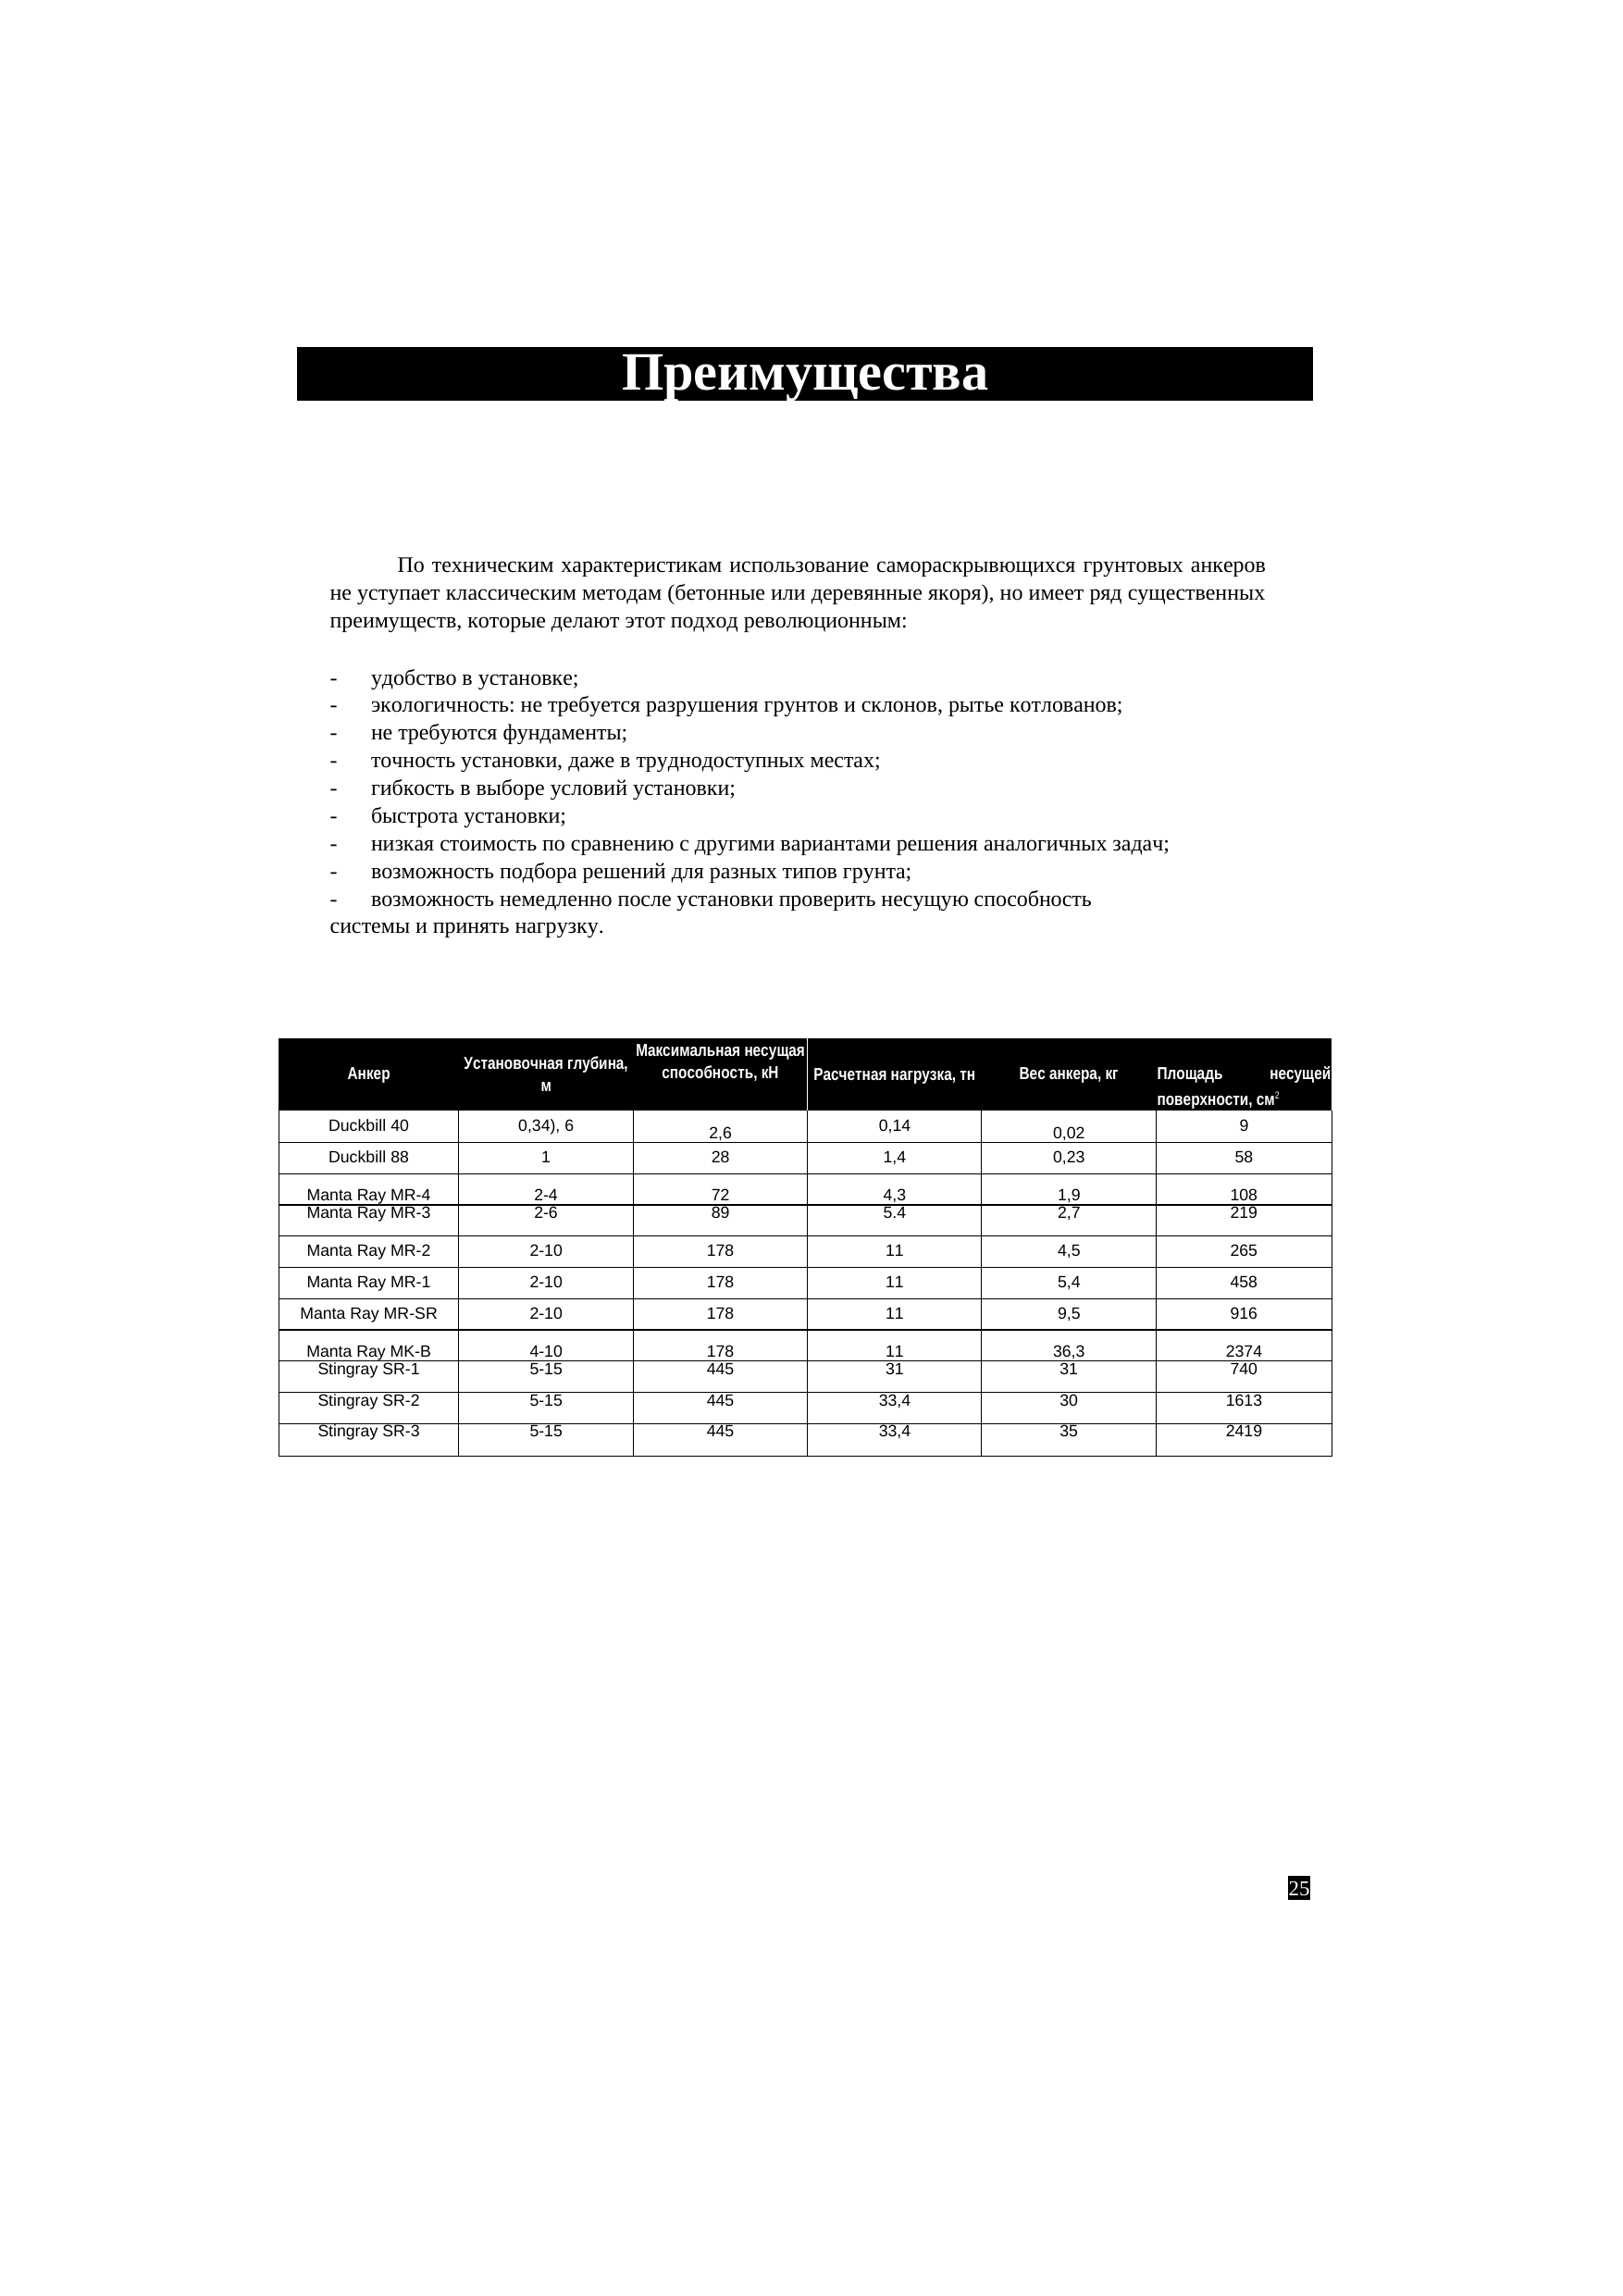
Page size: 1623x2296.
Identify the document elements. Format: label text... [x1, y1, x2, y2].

table_cell Stingray SR-2 [279, 1393, 458, 1423]
text По техническим характеристикам использование самораскрывющихся грунтовых анкеров не уступает классическим методам (бетонные или деревянные якоря), но имеет ряд существенных преимуществ, которые делают этот подход революционным: [329, 551, 1267, 634]
table_cell 2-10 [459, 1236, 633, 1267]
table_cell 9 [1157, 1111, 1332, 1142]
table_cell Manta Ray MK-B [279, 1331, 458, 1360]
table_cell 445 [634, 1393, 807, 1423]
table_cell 0,23 [982, 1143, 1156, 1173]
table_cell 11 [808, 1236, 981, 1267]
table_cell 11 [808, 1299, 981, 1329]
table_cell 4-10 [459, 1331, 633, 1360]
list удобство в установке; [329, 663, 1313, 690]
list экологичность: не требуется разрушения грунтов и склонов, рытье котлованов; [329, 690, 1313, 718]
table_cell 2-10 [459, 1299, 633, 1329]
table_cell 916 [1157, 1299, 1332, 1329]
table_header Расчетная нагрузка, тн [808, 1038, 982, 1111]
table_header Максимальная несущая способность, кН [633, 1038, 807, 1111]
table_cell 36,3 [982, 1331, 1156, 1360]
table_cell 5-15 [459, 1361, 633, 1392]
table_cell Stingray SR-1 [279, 1361, 458, 1392]
table_cell Stingray SR-3 [279, 1424, 458, 1455]
table_cell Manta Ray MR-SR [279, 1299, 458, 1329]
table_cell 33,4 [808, 1393, 981, 1423]
table_cell 178 [634, 1268, 807, 1297]
table_cell 58 [1157, 1143, 1332, 1173]
table_cell 5,4 [982, 1268, 1156, 1297]
table_cell 108 [1157, 1174, 1332, 1204]
table_cell 11 [808, 1331, 981, 1360]
table_cell 0,14 [808, 1111, 981, 1142]
table_cell 458 [1157, 1268, 1332, 1297]
table_cell 1,9 [982, 1174, 1156, 1204]
table_cell 30 [982, 1393, 1156, 1423]
table_cell 178 [634, 1331, 807, 1360]
table_cell 5.4 [808, 1206, 981, 1235]
table_header Площадь несущей поверхности, см2 [1156, 1038, 1332, 1111]
table_cell 5-15 [459, 1393, 633, 1423]
table_cell 11 [808, 1268, 981, 1297]
table_header Вес анкера, кг [982, 1038, 1156, 1111]
table_cell 5-15 [459, 1424, 633, 1455]
table_cell 0,02 [982, 1111, 1156, 1142]
table_cell Duckbill 88 [279, 1143, 458, 1173]
table_header Установочная глубина, м [459, 1038, 633, 1111]
table_cell 178 [634, 1299, 807, 1329]
table_cell 4,5 [982, 1236, 1156, 1267]
list не требуются фундаменты; [329, 718, 1313, 746]
table_cell 28 [634, 1143, 807, 1173]
table_cell 33,4 [808, 1424, 981, 1455]
table_cell 9,5 [982, 1299, 1156, 1329]
table_cell 0,34), 6 [459, 1111, 633, 1142]
table_cell 2-4 [459, 1174, 633, 1204]
text Преимущества [297, 347, 1313, 401]
list гибкость в выборе условий установки; [329, 774, 1313, 801]
table_cell 4,3 [808, 1174, 981, 1204]
table_cell 265 [1157, 1236, 1332, 1267]
list возможность немедленно после установки проверить несущую способность системы и принять нагрузку. [329, 884, 1124, 939]
table_cell Duckbill 40 [279, 1111, 458, 1142]
table_cell 445 [634, 1424, 807, 1455]
table_header Анкер [279, 1038, 459, 1111]
list точность установки, даже в труднодоступных местах; [329, 746, 1313, 774]
table_cell 72 [634, 1174, 807, 1204]
table_cell Manta Ray MR-3 [279, 1206, 458, 1235]
list низкая стоимость по сравнению с другими вариантами решения аналогичных задач; [329, 828, 1313, 856]
table_cell 740 [1157, 1361, 1332, 1392]
table_cell 1613 [1157, 1393, 1332, 1423]
table_cell 1,4 [808, 1143, 981, 1173]
list быстрота установки; [329, 801, 1313, 828]
table_cell 2,7 [982, 1206, 1156, 1235]
table_cell 2-10 [459, 1268, 633, 1297]
table_cell 35 [982, 1424, 1156, 1455]
table_cell 2,6 [634, 1111, 807, 1142]
list возможность подбора решений для разных типов грунта; [329, 856, 1313, 884]
table_cell 2374 [1157, 1331, 1332, 1360]
table_cell Manta Ray MR-1 [279, 1268, 458, 1297]
table_cell 178 [634, 1236, 807, 1267]
table_cell 219 [1157, 1206, 1332, 1235]
table_cell 89 [634, 1206, 807, 1235]
table_cell 2-6 [459, 1206, 633, 1235]
table_cell Manta Ray MR-4 [279, 1174, 458, 1204]
table_cell 31 [808, 1361, 981, 1392]
table_cell 445 [634, 1361, 807, 1392]
table_cell 2419 [1157, 1424, 1332, 1455]
table_cell 1 [459, 1143, 633, 1173]
table_cell Manta Ray MR-2 [279, 1236, 458, 1267]
table_cell 31 [982, 1361, 1156, 1392]
